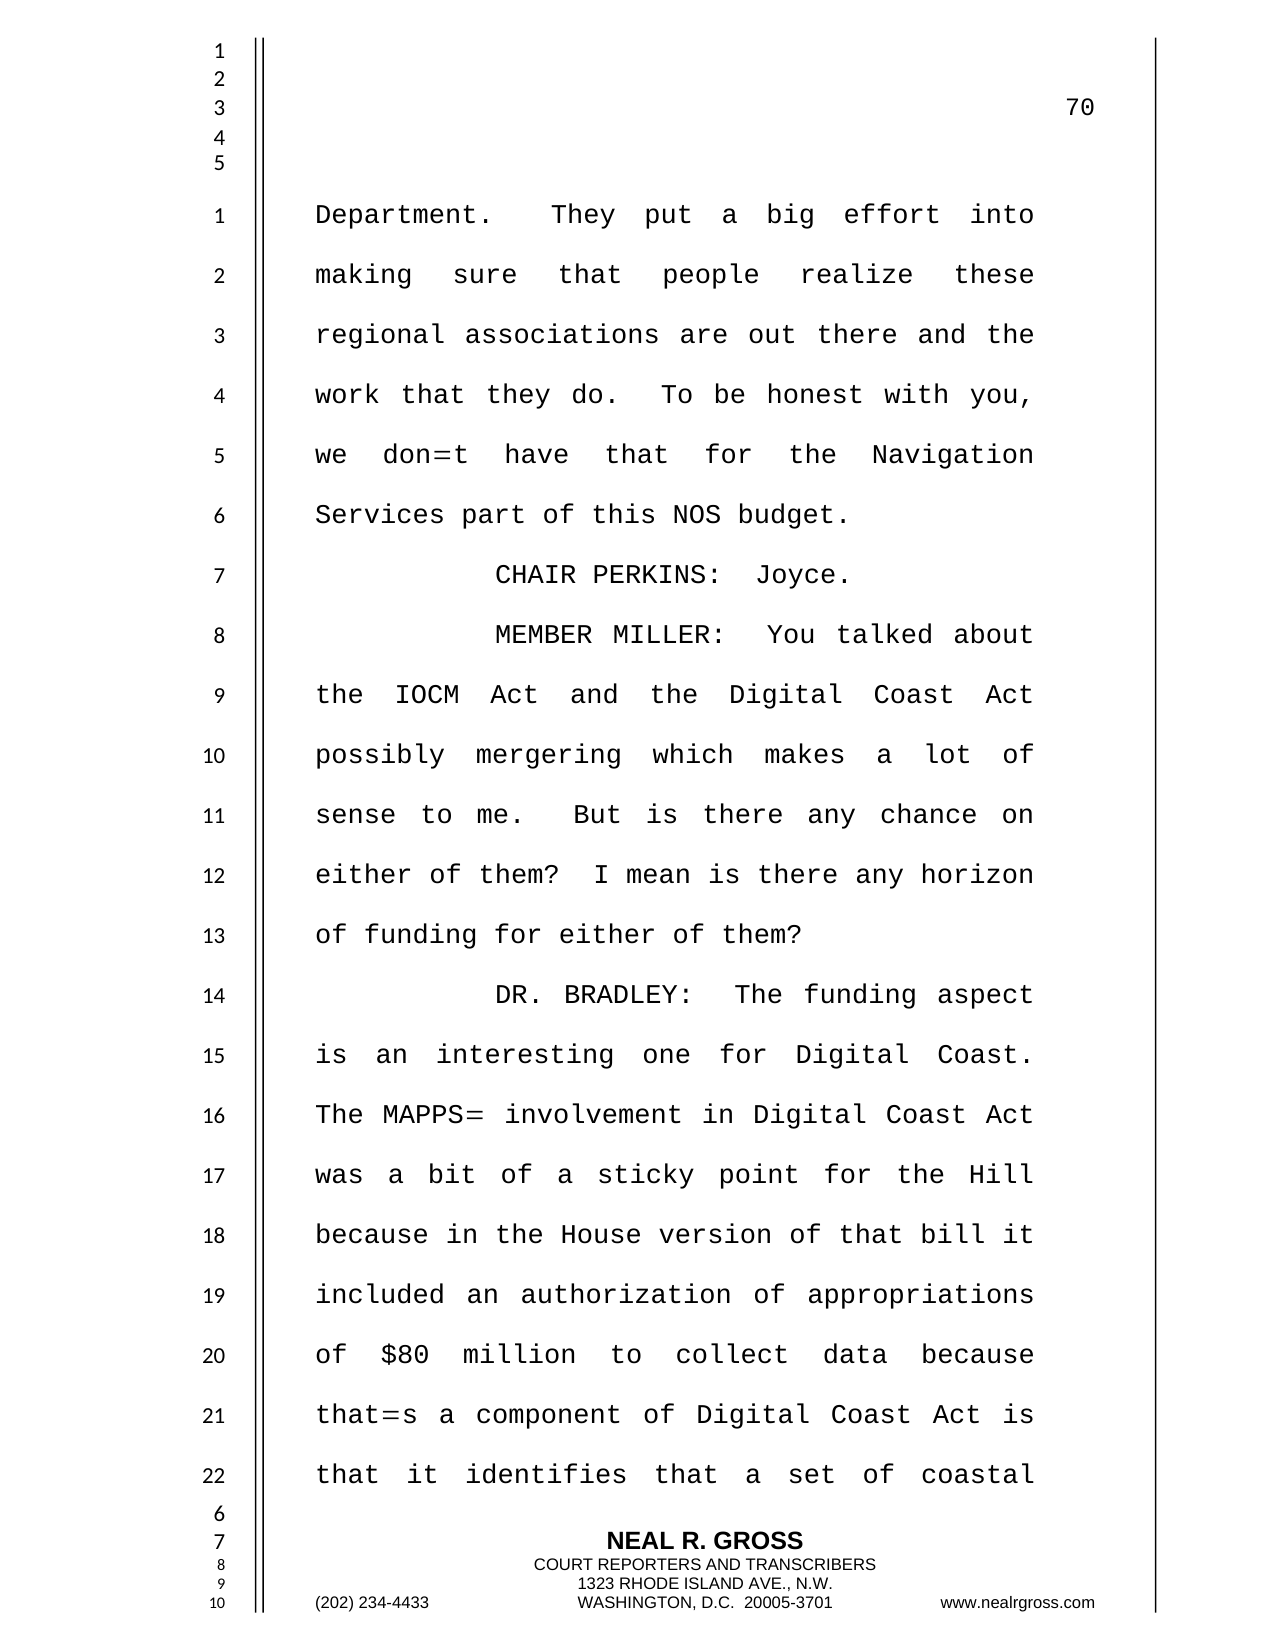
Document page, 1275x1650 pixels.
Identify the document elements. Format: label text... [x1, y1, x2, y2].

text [315, 176, 1035, 536]
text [315, 956, 1035, 1496]
text CHAIR PERKINS: Joyce. [315, 536, 1035, 596]
text MEMBER MILLER: You talked about the IOCM Act and the Digital Coast Act possibly mergering which makes a lot of sense to me. But is there any chance on either of them? I mean is there any horizon of funding for either of them? [315, 596, 1035, 956]
